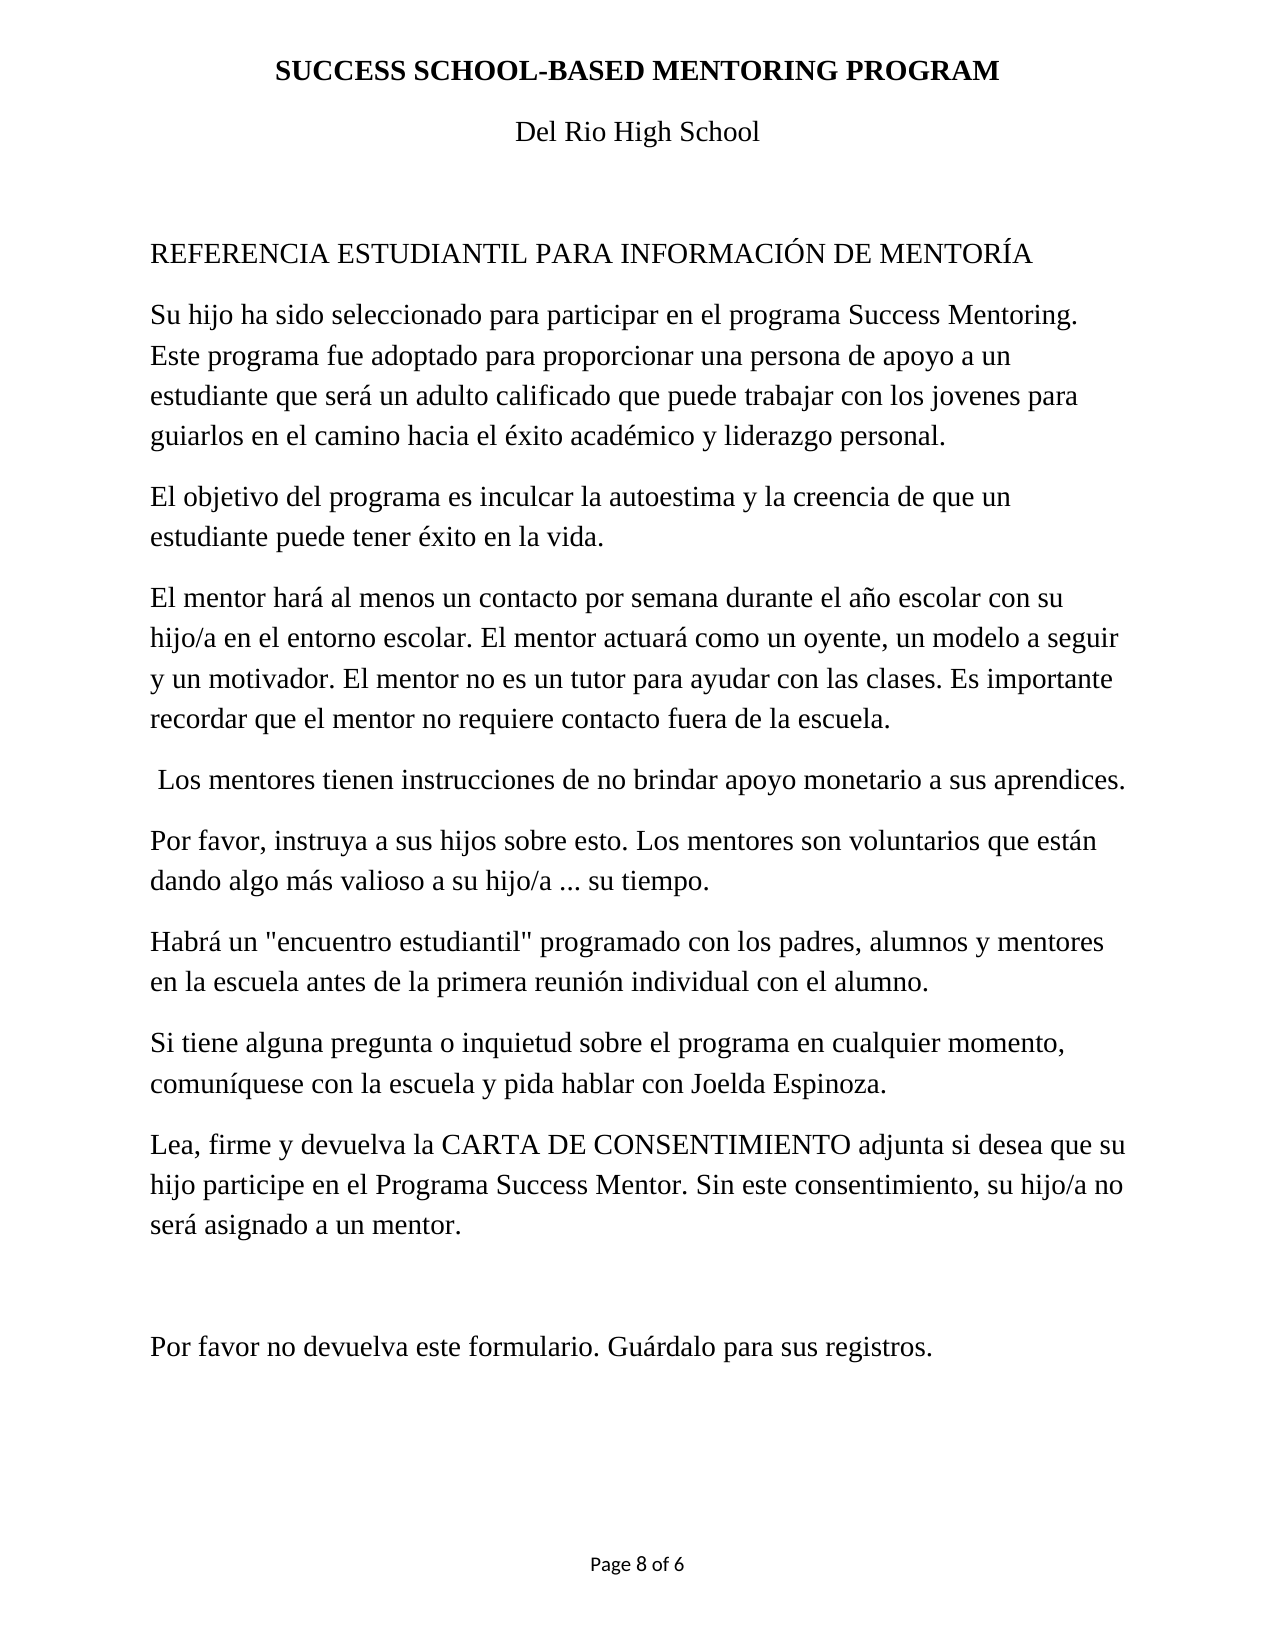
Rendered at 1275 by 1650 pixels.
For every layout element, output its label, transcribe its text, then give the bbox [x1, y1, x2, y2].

text Si tiene alguna pregunta o inquietud sobre el programa en cualquier momento, comuníquese con la escuela y pida hablar con Joelda Espinoza. [150, 1026, 1135, 1099]
text El objetivo del programa es inculcar la autoestima y la creencia de que un estudiante puede tener éxito en la vida. [150, 479, 1135, 553]
text Su hijo ha sido seleccionado para participar en el programa Success Mentoring. Este programa fue adoptado para proporcionar una persona de apoyo a un estudiante que será un adulto calificado que puede trabajar con los jovenes para guiarlos en el camino hacia el éxito académico y liderazgo personal. [150, 297, 1135, 452]
text Por favor, instruya a sus hijos sobre esto. Los mentores son voluntarios que están dando algo más valioso a su hijo/a ... su tiempo. [150, 823, 1135, 897]
text REFERENCIA ESTUDIANTIL PARA INFORMACIÓN DE MENTORÍA [150, 236, 1135, 270]
text El mentor hará al menos un contacto por semana durante el año escolar con su hijo/a en el entorno escolar. El mentor actuará como un oyente, un modelo a seguir y un motivador. El mentor no es un tutor para ayudar con las clases. Es importante recordar que el mentor no requiere contacto fuera de la escuela. [150, 580, 1135, 734]
text Lea, firme y devuelva la CARTA DE CONSENTIMIENTO adjunta si desea que su hijo participe en el Programa Success Mentor. Sin este consentimiento, su hijo/a no será asignado a un mentor. [150, 1127, 1135, 1241]
text Los mentores tienen instrucciones de no brindar apoyo monetario a sus aprendices. [150, 762, 1135, 796]
text Por favor no devuelva este formulario. Guárdalo para sus registros. [150, 1329, 1135, 1363]
text Habrá un "encuentro estudiantil" programado con los padres, alumnos y mentores en la escuela antes de la primera reunión individual con el alumno. [150, 924, 1135, 998]
